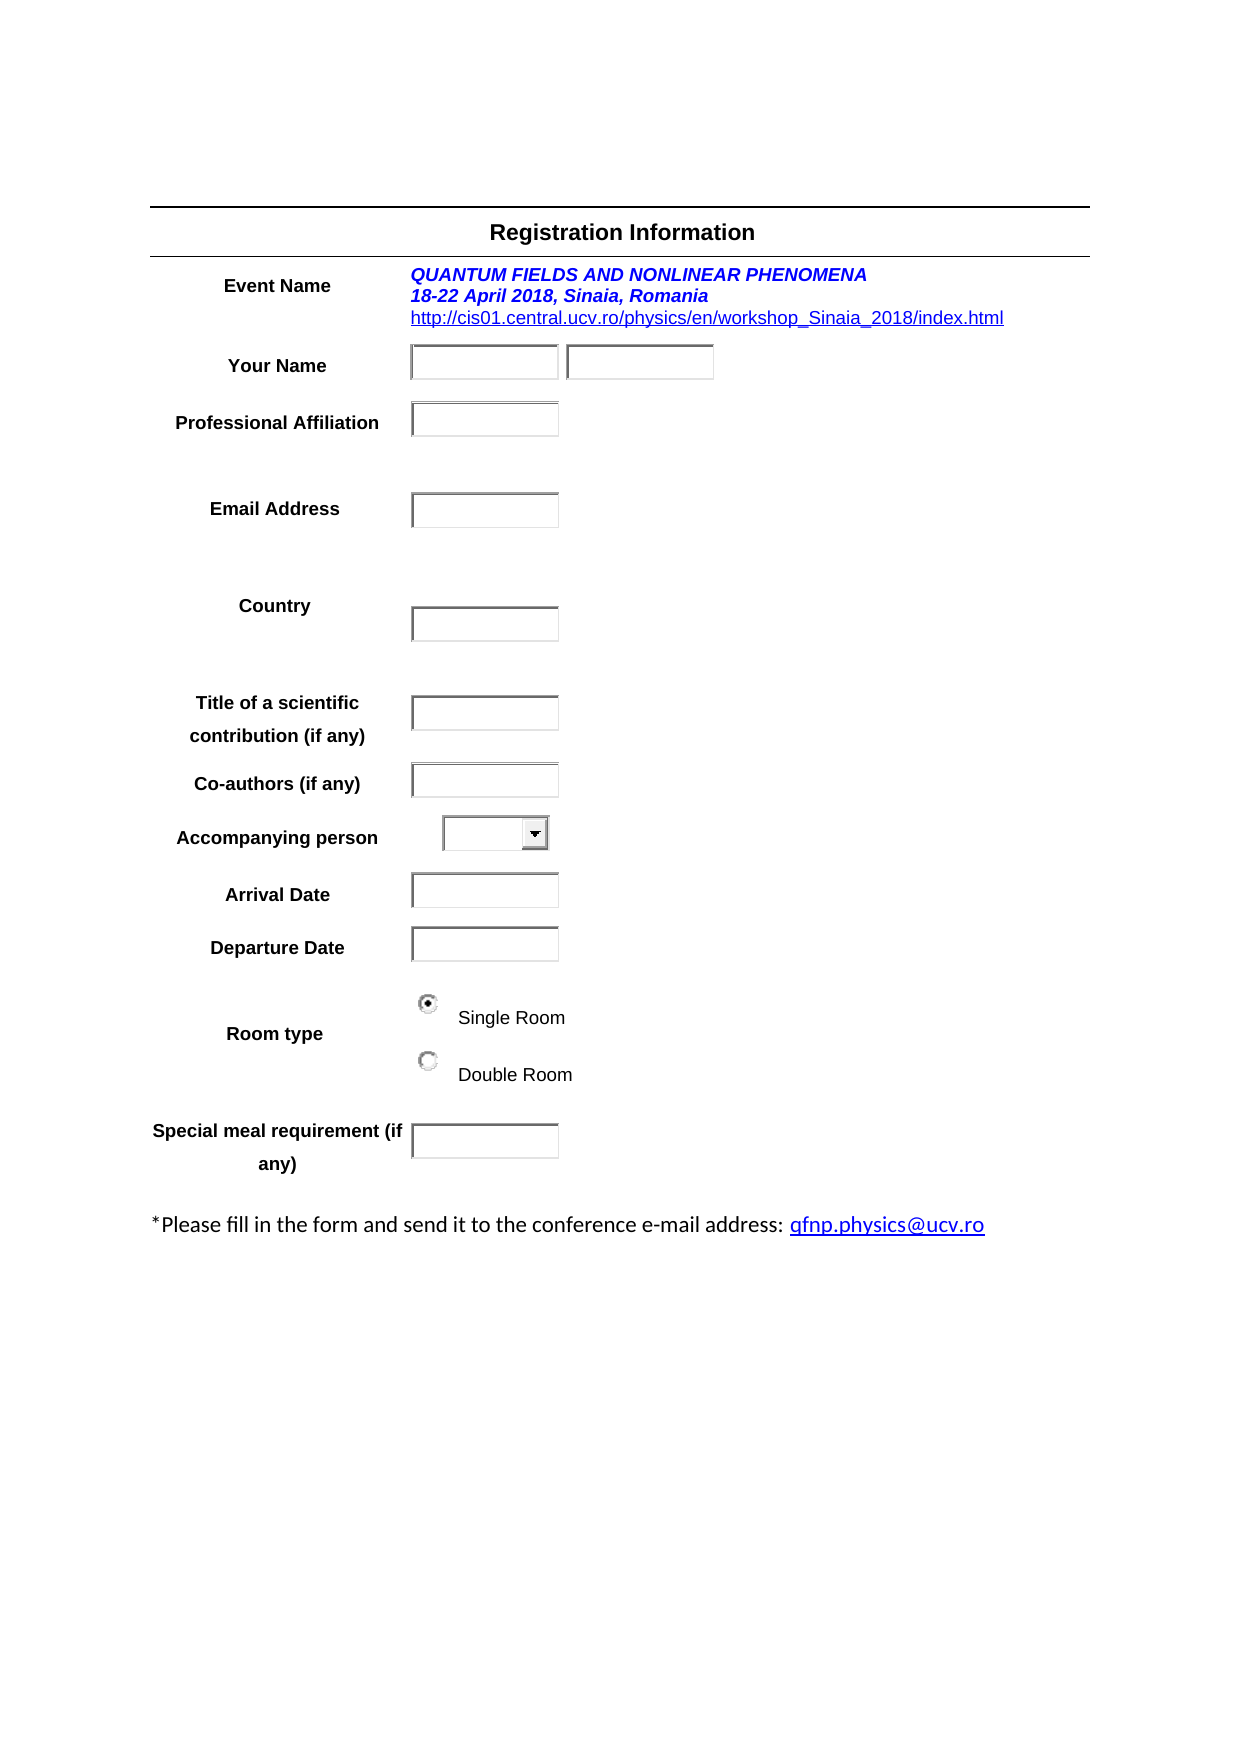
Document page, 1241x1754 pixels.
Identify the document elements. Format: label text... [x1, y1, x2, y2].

table_cell Email Address [149, 446, 406, 576]
table_cell Co-authors (if any) [149, 754, 406, 807]
table_cell [406, 971, 1182, 1101]
table_cell Country [149, 576, 406, 673]
table_cell Departure Date [149, 918, 406, 971]
table_header Registration Information [150, 208, 1090, 256]
table_header Event Name [149, 256, 406, 336]
table_cell [406, 576, 1182, 673]
table_cell Accompanying person [149, 808, 406, 864]
table_cell [406, 446, 1182, 576]
table_header [406, 393, 1182, 446]
table_cell Room type [149, 971, 406, 1101]
table_cell Special meal requirement (if any) [149, 1101, 406, 1182]
table_header QUANTUM FIELDS AND NONLINEAR PHENOMENA 18-22 April 2018, Sinaia, Romania http://cis01.central.ucv.ro/physics/en/workshop_Sinaia_2018/index.html [406, 256, 1180, 336]
table_cell [406, 754, 1182, 807]
table_cell Your Name [149, 336, 406, 393]
table_header Professional Affiliation [149, 393, 406, 446]
table_cell [406, 673, 1182, 754]
table_cell [406, 808, 1182, 864]
table_cell [406, 918, 1182, 971]
table_cell [406, 1101, 1182, 1182]
table_cell [406, 336, 1180, 393]
table_cell Title of a scientific contribution (if any) [149, 673, 406, 754]
text *Please fill in the form and send it to the conference e-mail address: qfnp.physics@ucv.ro [150, 1210, 1090, 1238]
table_cell Arrival Date [149, 865, 406, 918]
table_cell [406, 865, 1182, 918]
